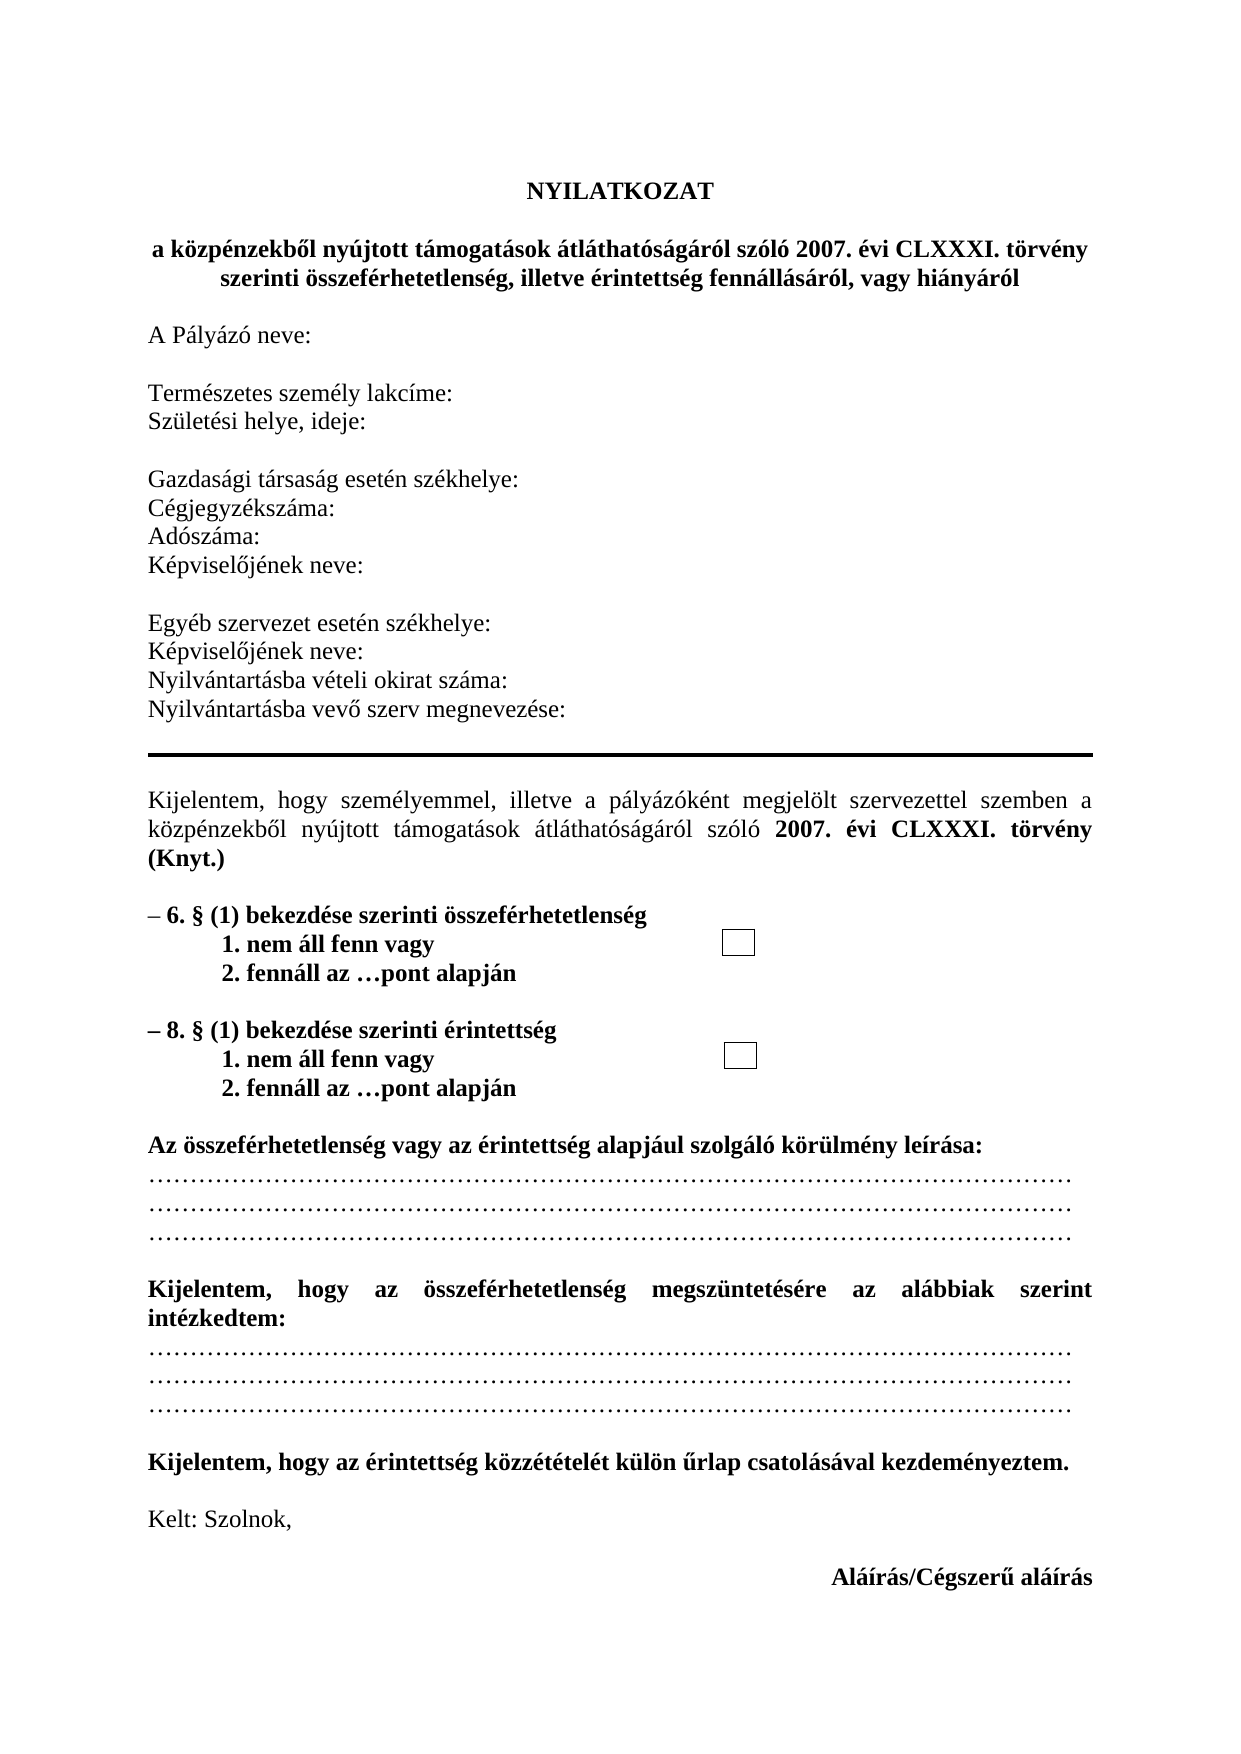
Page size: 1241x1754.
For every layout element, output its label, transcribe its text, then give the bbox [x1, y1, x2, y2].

text Természetes személy lakcíme: [148, 378, 1093, 406]
text A Pályázó neve: [148, 320, 1093, 349]
text Cégjegyzékszáma: [148, 493, 1093, 521]
text Születési helye, ideje: [148, 406, 1093, 435]
text Nyilvántartásba vételi okirat száma: [148, 665, 1093, 694]
text Gazdasági társaság esetén székhelye: [148, 464, 1093, 493]
text Egyéb szervezet esetén székhelye: [148, 608, 1093, 636]
text Kijelentem, hogy személyemmel, illetve a pályázóként megjelölt szervezettel szemben a közpénzekből nyújtott támogatások átláthatóságáról szóló 2007. évi CLXXXI. törvény (Knyt.) [148, 785, 1093, 872]
text 1. nem áll fenn vagy [148, 1044, 1093, 1073]
text a közpénzekből nyújtott támogatások átláthatóságáról szóló 2007. évi CLXXXI. törvény szerinti összeférhetetlenség, illetve érintettség fennállásáról, vagy hiányáról [148, 234, 1093, 291]
text ……………………………………………………………………………………………………………………………………………………………………………………………………………………………………………………………………………………………………… [148, 1332, 1093, 1418]
text 2. fennáll az …pont alapján [148, 958, 1093, 987]
text ……………………………………………………………………………………………………………………………………………………………………………………………………………………………………………………………………………………………………… [148, 1159, 1093, 1245]
text – 6. § (1) bekezdése szerinti összeférhetetlenség [148, 900, 1093, 929]
text NYILATKOZAT [148, 176, 1093, 205]
text 2. fennáll az …pont alapján [148, 1073, 1093, 1102]
text Nyilvántartásba vevő szerv megnevezése: [148, 694, 1093, 723]
text Aláírás/Cégszerű aláírás [148, 1562, 1093, 1590]
text Kelt: Szolnok, [148, 1504, 1093, 1533]
text Kijelentem, hogy az összeférhetetlenség megszüntetésére az alábbiak szerint intézkedtem: [148, 1274, 1093, 1332]
text Az összeférhetetlenség vagy az érintettség alapjául szolgáló körülmény leírása: [148, 1130, 1093, 1159]
text Kijelentem, hogy az érintettség közzétételét külön űrlap csatolásával kezdeményeztem. [148, 1447, 1093, 1475]
text Képviselőjének neve: [148, 636, 1093, 665]
text – 8. § (1) bekezdése szerinti érintettség [148, 1015, 1093, 1044]
text Adószáma: [148, 521, 1093, 550]
text 1. nem áll fenn vagy [148, 929, 1093, 958]
text Képviselőjének neve: [148, 550, 1093, 579]
